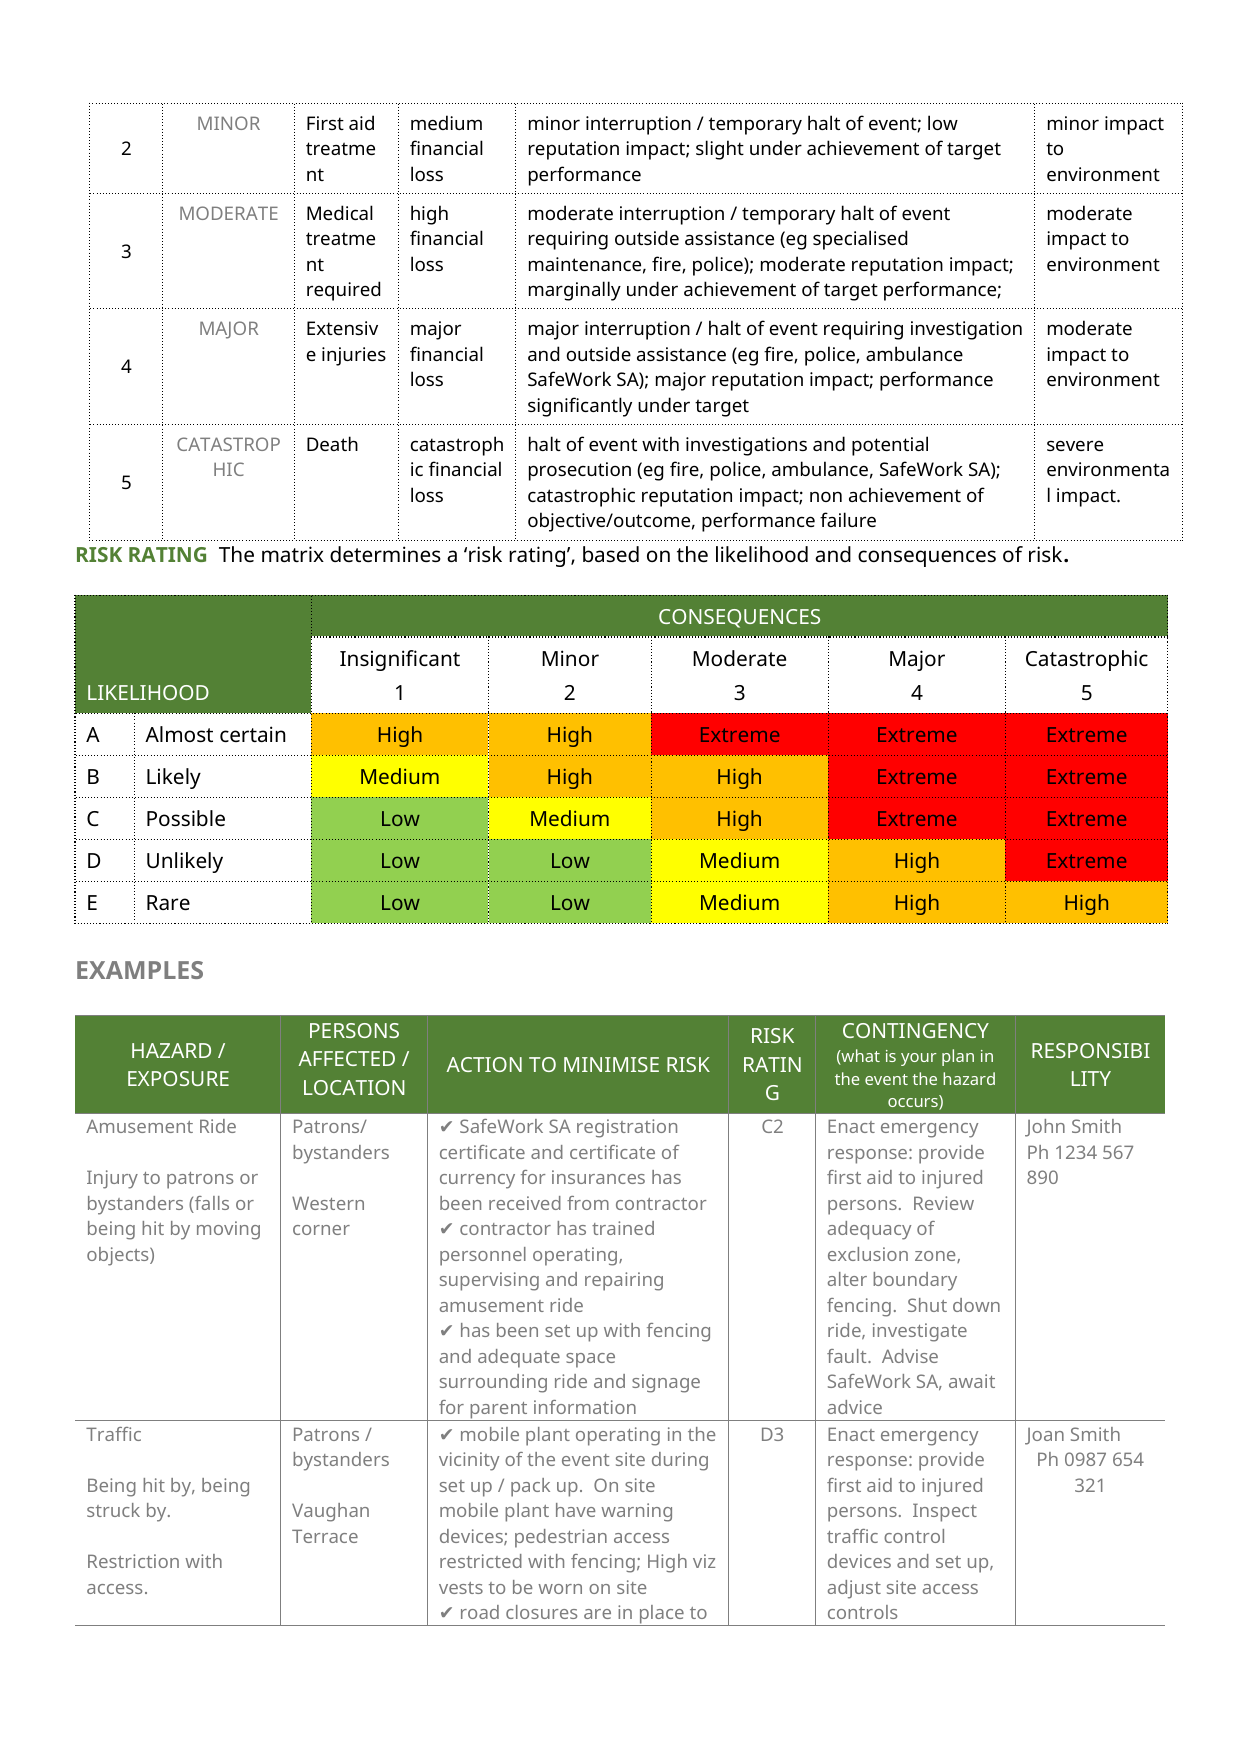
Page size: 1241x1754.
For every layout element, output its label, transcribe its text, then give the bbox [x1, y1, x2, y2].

table_cell 4 [90, 308, 162, 424]
table_cell Extreme [1005, 755, 1168, 797]
table_header HAZARD / EXPOSURE [75, 1016, 280, 1113]
table_cell MINOR [163, 103, 294, 193]
table_cell CATASTROPHIC [163, 424, 294, 539]
table_header LIKELIHOOD [75, 595, 311, 713]
table_cell High [311, 713, 488, 755]
table_header RESPONSIBILITY [1016, 1016, 1165, 1113]
table_cell Unlikely [134, 839, 311, 881]
table_cell High [489, 755, 651, 797]
table_cell high financial loss [398, 193, 516, 308]
table_cell Low [311, 881, 488, 923]
table_cell medium financial loss [398, 103, 516, 193]
table_cell Major 4 [828, 636, 1005, 713]
table_cell Almost certain [134, 713, 311, 755]
table_cell A [75, 713, 134, 755]
table_cell 5 [90, 424, 162, 539]
table_cell moderate impact to environment [1035, 193, 1182, 308]
table_cell Likely [134, 755, 311, 797]
table_header ACTION TO MINIMISE RISK [428, 1016, 728, 1113]
table_cell First aid treatment [294, 103, 398, 193]
table_cell Extreme [1005, 797, 1168, 839]
table_cell ✔ SafeWork SA registration certificate and certificate of currency for insurances has been received from contractor ✔ contractor has trained personnel operating, supervising and repairing amusement ride ✔ has been set up with fencing and adequate space surrounding ride and signage for parent information [428, 1114, 728, 1420]
table_cell Low [311, 839, 488, 881]
table_cell major financial loss [398, 308, 516, 424]
table_cell minor interruption / temporary halt of event; low reputation impact; slight under achievement of target performance [516, 103, 1035, 193]
table_cell High [828, 839, 1005, 881]
table_cell minor impact to environment [1035, 103, 1182, 193]
table_cell catastrophic financial loss [398, 424, 516, 539]
table_cell Extreme [828, 797, 1005, 839]
table_cell E [75, 881, 134, 923]
table_cell Low [489, 839, 651, 881]
table_cell Medium [651, 881, 828, 923]
table_cell Low [311, 797, 488, 839]
table_cell Medical treatment required [294, 193, 398, 308]
table_cell severe environmental impact. [1035, 424, 1182, 539]
table_cell Enact emergency response: provide first aid to injured persons. Inspect traffic control devices and set up, adjust site access controls [816, 1421, 1015, 1625]
table_header CONSEQUENCES [311, 595, 1168, 636]
table_header PERSONS AFFECTED / LOCATION [281, 1016, 427, 1113]
table_cell MAJOR [163, 308, 294, 424]
table_cell High [828, 881, 1005, 923]
table_cell Minor 2 [489, 636, 651, 713]
table_cell Patrons / bystanders Vaughan Terrace [281, 1421, 427, 1625]
table_cell High [1005, 881, 1168, 923]
table_cell Extreme [828, 713, 1005, 755]
table_cell D [75, 839, 134, 881]
table_cell halt of event with investigations and potential prosecution (eg fire, police, ambulance, SafeWork SA); catastrophic reputation impact; non achievement of objective/outcome, performance failure [516, 424, 1035, 539]
table_cell Extreme [1005, 839, 1168, 881]
table_cell Insignificant 1 [311, 636, 488, 713]
table_cell C2 [729, 1114, 815, 1420]
table_cell 3 [90, 193, 162, 308]
table_header RISK RATING [729, 1016, 815, 1113]
table_cell Low [489, 881, 651, 923]
table_cell High [651, 797, 828, 839]
table_cell MODERATE [163, 193, 294, 308]
table_cell D3 [729, 1421, 815, 1625]
table_cell Extensive injuries [294, 308, 398, 424]
table_cell Extreme [651, 713, 828, 755]
table_cell Traffic Being hit by, being struck by. Restriction with access. [75, 1421, 280, 1625]
table_cell Rare [134, 881, 311, 923]
table_cell C [75, 797, 134, 839]
table_cell Catastrophic 5 [1005, 636, 1168, 713]
table_cell Enact emergency response: provide first aid to injured persons. Review adequacy of exclusion zone, alter boundary fencing. Shut down ride, investigate fault. Advise SafeWork SA, await advice [816, 1114, 1015, 1420]
table_cell Medium [311, 755, 488, 797]
table_cell moderate impact to environment [1035, 308, 1182, 424]
table_cell High [651, 755, 828, 797]
table_cell moderate interruption / temporary halt of event requiring outside assistance (eg specialised maintenance, fire, police); moderate reputation impact; marginally under achievement of target performance; [516, 193, 1035, 308]
table_cell Patrons/ bystanders Western corner [281, 1114, 427, 1420]
table_cell Joan Smith Ph 0987 654 321 [1016, 1421, 1165, 1625]
table_cell Medium [489, 797, 651, 839]
table_cell Extreme [1005, 713, 1168, 755]
table_cell Possible [134, 797, 311, 839]
table_cell High [489, 713, 651, 755]
table_cell Death [294, 424, 398, 539]
table_cell major interruption / halt of event requiring investigation and outside assistance (eg fire, police, ambulance SafeWork SA); major reputation impact; performance significantly under target [516, 308, 1035, 424]
table_cell John Smith Ph 1234 567 890 [1016, 1114, 1165, 1420]
table_cell Amusement Ride Injury to patrons or bystanders (falls or being hit by moving objects) [75, 1114, 280, 1420]
table_cell Medium [651, 839, 828, 881]
text EXAMPLES [75, 952, 1165, 987]
table_cell 2 [90, 103, 162, 193]
table_header CONTINGENCY (what is your plan in the event the hazard occurs) [816, 1016, 1015, 1113]
table_cell Moderate 3 [651, 636, 828, 713]
table_cell B [75, 755, 134, 797]
table_cell Extreme [828, 755, 1005, 797]
text RISK RATING The matrix determines a ‘risk rating’, based on the likelihood and consequences of risk. [75, 541, 1165, 569]
